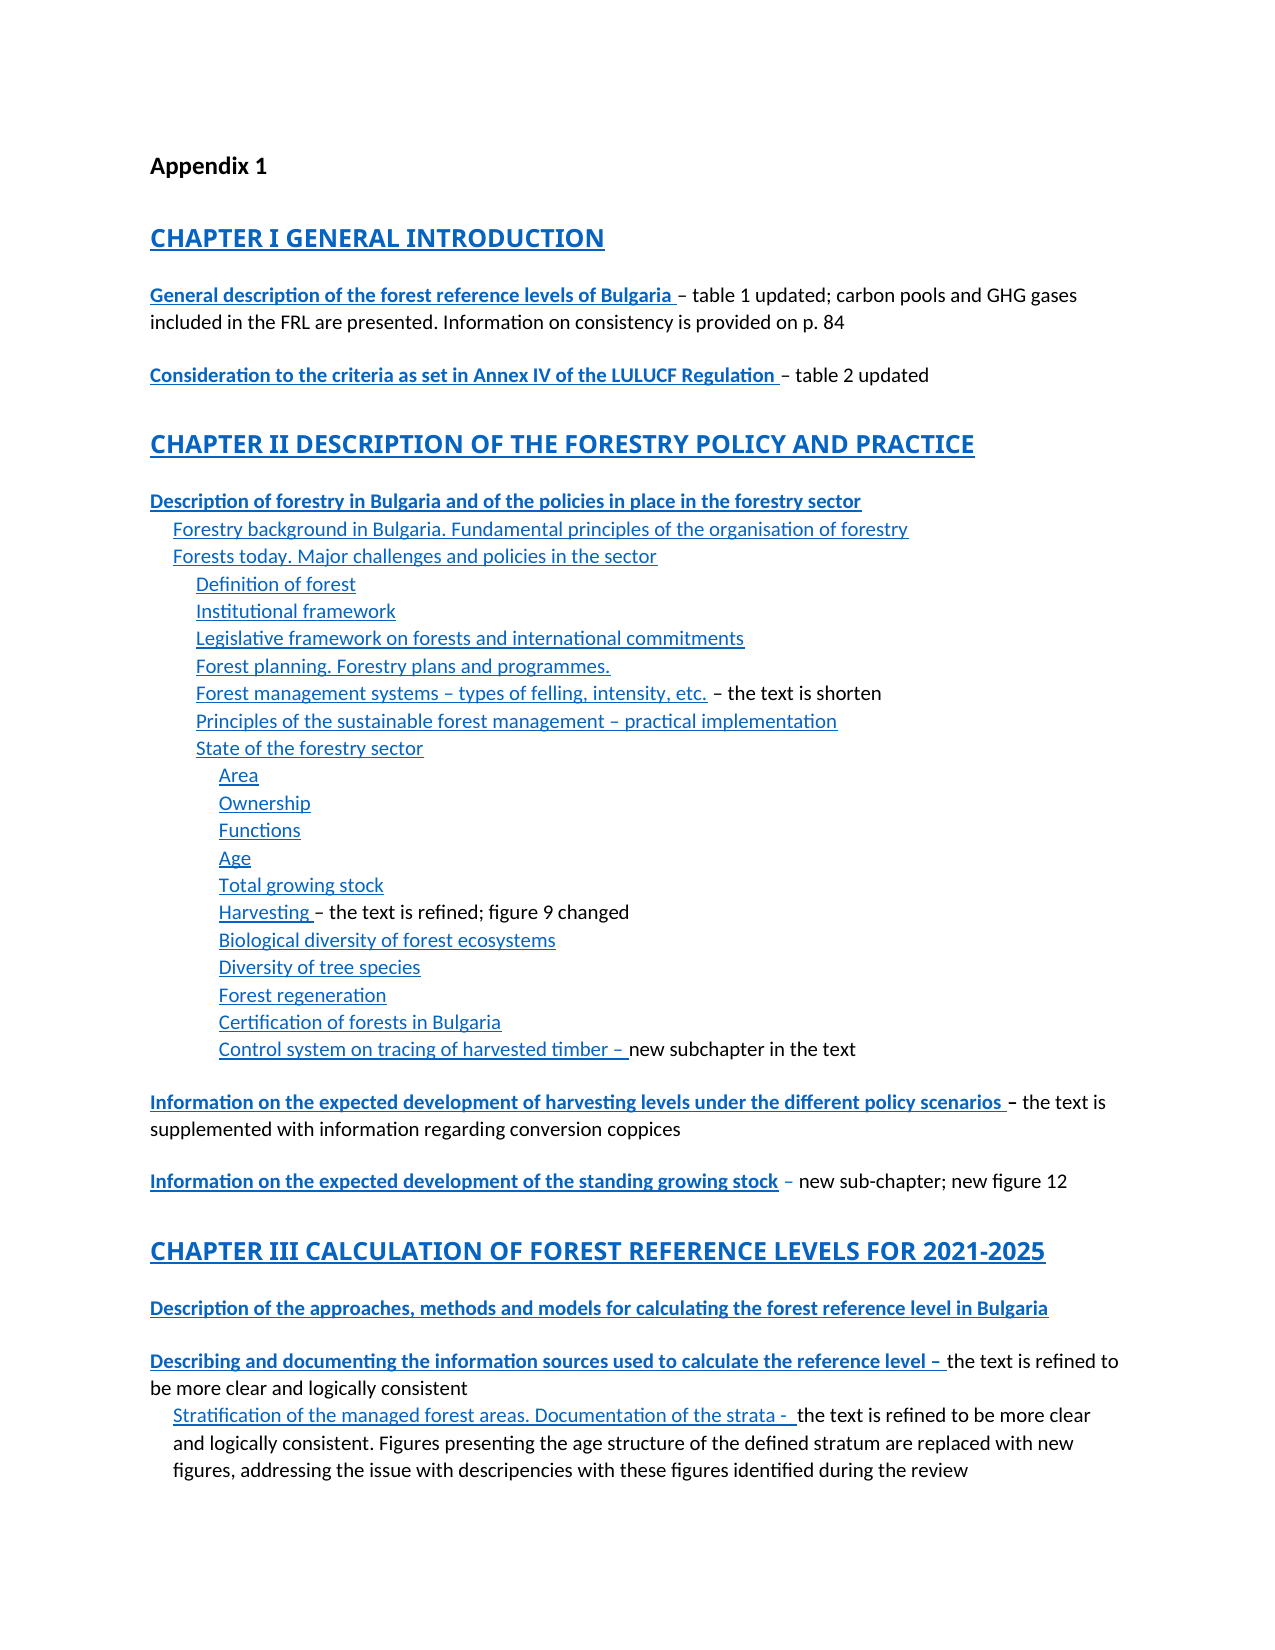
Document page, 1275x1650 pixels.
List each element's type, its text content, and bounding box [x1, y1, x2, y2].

text Information on the expected development of harvesting levels under the different policy scenarios – the text is supplemented with information regarding conversion coppices 31 [150, 1089, 1125, 1142]
text Forestry background in Bulgaria. Fundamental principles of the organisation of forestry 14 [173, 516, 1125, 541]
text Information on the expected development of the standing growing stock – new sub-chapter; new figure 12 33 [150, 1169, 1125, 1194]
text Forests today. Major challenges and policies in the sector 15 [173, 543, 1125, 569]
text Forest management systems – types of felling, intensity, etc. – the text is shorten 18 [196, 680, 1125, 706]
text Certification of forests in Bulgaria 31 [219, 1009, 1125, 1034]
text General description of the forest reference levels of Bulgaria – table 1 updated; carbon pools and GHG gases included in the FRL are presented. Information on consistency is provided on p. 84 12 [150, 282, 1125, 335]
text Chapter III Calculation of Forest Reference Levels for 2021-2025 34 [150, 1234, 1125, 1268]
text Describing and documenting the information sources used to calculate the reference level – the text is refined to be more clear and logically consistent 36 [150, 1348, 1125, 1401]
text Age 26 [219, 845, 1125, 870]
text Institutional framework 16 [196, 598, 1125, 624]
text Definition of forest 15 [196, 571, 1125, 596]
text State of the forestry sector 22 [196, 735, 1125, 761]
text Chapter I General Introduction 12 [150, 220, 1125, 254]
text Appendix 1 [150, 150, 1125, 181]
text Diversity of tree species 28 [219, 954, 1125, 980]
text Description of the approaches, methods and models for calculating the forest reference level in Bulgaria 34 [150, 1295, 1125, 1321]
text Legislative framework on forests and international commitments 16 [196, 626, 1125, 651]
text Stratification of the managed forest areas. Documentation of the strata - the text is refined to be more clear and logically consistent. Figures presenting the age structure of the defined stratum are replaced with new figures, addressing the issue with descripencies with these figures identified during the review 40 [173, 1403, 1125, 1483]
text Harvesting – the text is refined; figure 9 changed 27 [219, 899, 1125, 925]
text Forest regeneration 30 [219, 982, 1125, 1007]
text Control system on tracing of harvested timber – new subchapter in the text 31 [219, 1037, 1125, 1062]
text Chapter II Description of the forestry policy and practice 14 [150, 427, 1125, 461]
text Consideration to the criteria as set in Annex IV of the LULUCF Regulation – table 2 updated 12 [150, 362, 1125, 387]
text Principles of the sustainable forest management – practical implementation 21 [196, 708, 1125, 733]
text Area 22 [219, 763, 1125, 788]
text Biological diversity of forest ecosystems 28 [219, 927, 1125, 952]
text Description of forestry in Bulgaria and of the policies in place in the forestry sector 14 [150, 489, 1125, 514]
text Functions 25 [219, 817, 1125, 843]
text Total growing stock 26 [219, 872, 1125, 898]
text Forest planning. Forestry plans and programmes. 18 [196, 653, 1125, 678]
text Ownership 24 [219, 790, 1125, 815]
